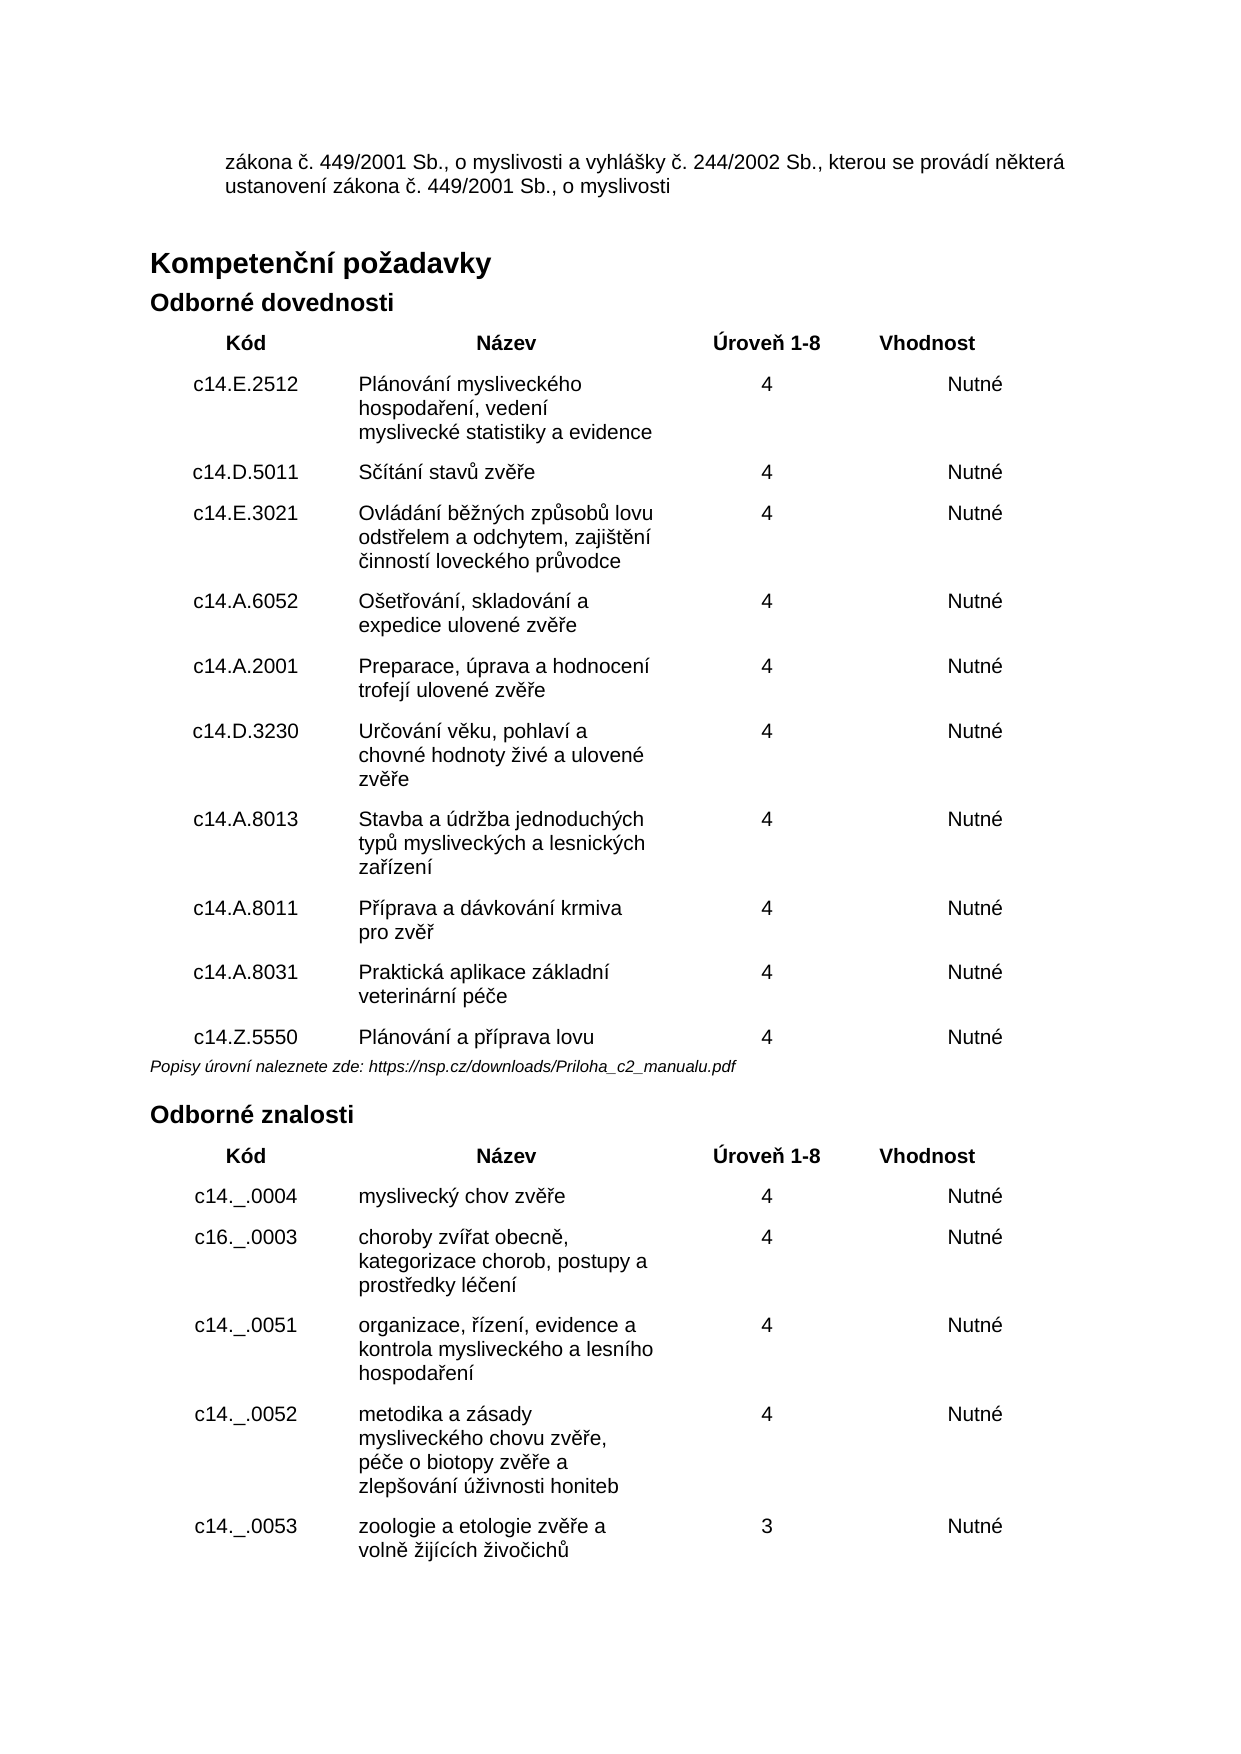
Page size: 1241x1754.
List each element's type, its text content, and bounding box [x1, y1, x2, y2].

table_cell Sčítání stavů zvěře [350, 452, 662, 492]
table_header Vhodnost [871, 323, 1079, 363]
table_cell Nutné [871, 799, 1079, 887]
table_header Kód [142, 323, 350, 363]
table_cell 4 [663, 1394, 871, 1506]
table_cell Nutné [871, 363, 1079, 452]
table_cell c14.A.8013 [142, 799, 350, 887]
table_cell c14.A.8031 [142, 952, 350, 1016]
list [187, 150, 1090, 198]
table_cell 4 [663, 581, 871, 646]
table_cell Praktická aplikace základní veterinární péče [350, 952, 662, 1016]
table_cell 4 [663, 710, 871, 799]
table_cell Nutné [871, 452, 1079, 492]
table_cell Nutné [871, 952, 1079, 1016]
text Popisy úrovní naleznete zde: https://nsp.cz/downloads/Priloha_c2_manualu.pdf [150, 1057, 1090, 1076]
table_cell Nutné [871, 1016, 1079, 1057]
table_cell Nutné [871, 1176, 1079, 1216]
subtitle Kompetenční požadavky [150, 246, 1090, 279]
table_cell c14._.0052 [142, 1394, 350, 1506]
table_header Název [350, 323, 662, 363]
table_cell c14.Z.5550 [142, 1016, 350, 1057]
table_cell Plánování mysliveckého hospodaření, vedení myslivecké statistiky a evidence [350, 363, 662, 452]
table_header Úroveň 1-8 [663, 323, 871, 363]
table_cell 3 [663, 1506, 871, 1571]
table_cell 4 [663, 1016, 871, 1057]
table_cell Nutné [871, 1506, 1079, 1571]
table_cell Nutné [871, 1394, 1079, 1506]
table_cell Plánování a příprava lovu [350, 1016, 662, 1057]
table_cell c14.D.5011 [142, 452, 350, 492]
table_cell Příprava a dávkování krmiva pro zvěř [350, 887, 662, 952]
table_cell 4 [663, 363, 871, 452]
table_cell Nutné [871, 710, 1079, 799]
subtitle Odborné dovednosti [150, 288, 1090, 316]
table_cell c14.E.2512 [142, 363, 350, 452]
table_cell 4 [663, 952, 871, 1016]
table_cell 4 [663, 646, 871, 710]
table_cell Nutné [871, 887, 1079, 952]
table_cell zoologie a etologie zvěře a volně žijících živočichů [350, 1506, 662, 1571]
table_cell Nutné [871, 646, 1079, 710]
table_cell Nutné [871, 493, 1079, 581]
table_cell c14.D.3230 [142, 710, 350, 799]
table_cell c14.A.2001 [142, 646, 350, 710]
table_cell myslivecký chov zvěře [350, 1176, 662, 1216]
table_cell c14._.0053 [142, 1506, 350, 1571]
table_cell choroby zvířat obecně, kategorizace chorob, postupy a prostředky léčení [350, 1216, 662, 1305]
table_cell Preparace, úprava a hodnocení trofejí ulovené zvěře [350, 646, 662, 710]
table_header Kód [142, 1135, 350, 1176]
table_cell Ovládání běžných způsobů lovu odstřelem a odchytem, zajištění činností loveckého průvodce [350, 493, 662, 581]
table_cell Nutné [871, 581, 1079, 646]
table_cell c14.A.8011 [142, 887, 350, 952]
table_cell 4 [663, 887, 871, 952]
table_cell organizace, řízení, evidence a kontrola mysliveckého a lesního hospodaření [350, 1305, 662, 1393]
table_cell 4 [663, 799, 871, 887]
table_cell c16._.0003 [142, 1216, 350, 1305]
table_cell 4 [663, 452, 871, 492]
table_cell c14._.0051 [142, 1305, 350, 1393]
table_cell 4 [663, 1176, 871, 1216]
table_cell Ošetřování, skladování a expedice ulovené zvěře [350, 581, 662, 646]
table_cell metodika a zásady mysliveckého chovu zvěře, péče o biotopy zvěře a zlepšování úživnosti honiteb [350, 1394, 662, 1506]
table_cell c14.E.3021 [142, 493, 350, 581]
table_cell Nutné [871, 1305, 1079, 1393]
table_cell c14.A.6052 [142, 581, 350, 646]
table_header Název [350, 1135, 662, 1176]
table_header Vhodnost [871, 1135, 1079, 1176]
table_header Úroveň 1-8 [663, 1135, 871, 1176]
table_cell 4 [663, 493, 871, 581]
table_cell 4 [663, 1305, 871, 1393]
table_cell 4 [663, 1216, 871, 1305]
table_cell c14._.0004 [142, 1176, 350, 1216]
subtitle Odborné znalosti [150, 1100, 1090, 1129]
table_cell Nutné [871, 1216, 1079, 1305]
table_cell Určování věku, pohlaví a chovné hodnoty živé a ulovené zvěře [350, 710, 662, 799]
table_cell Stavba a údržba jednoduchých typů mysliveckých a lesnických zařízení [350, 799, 662, 887]
